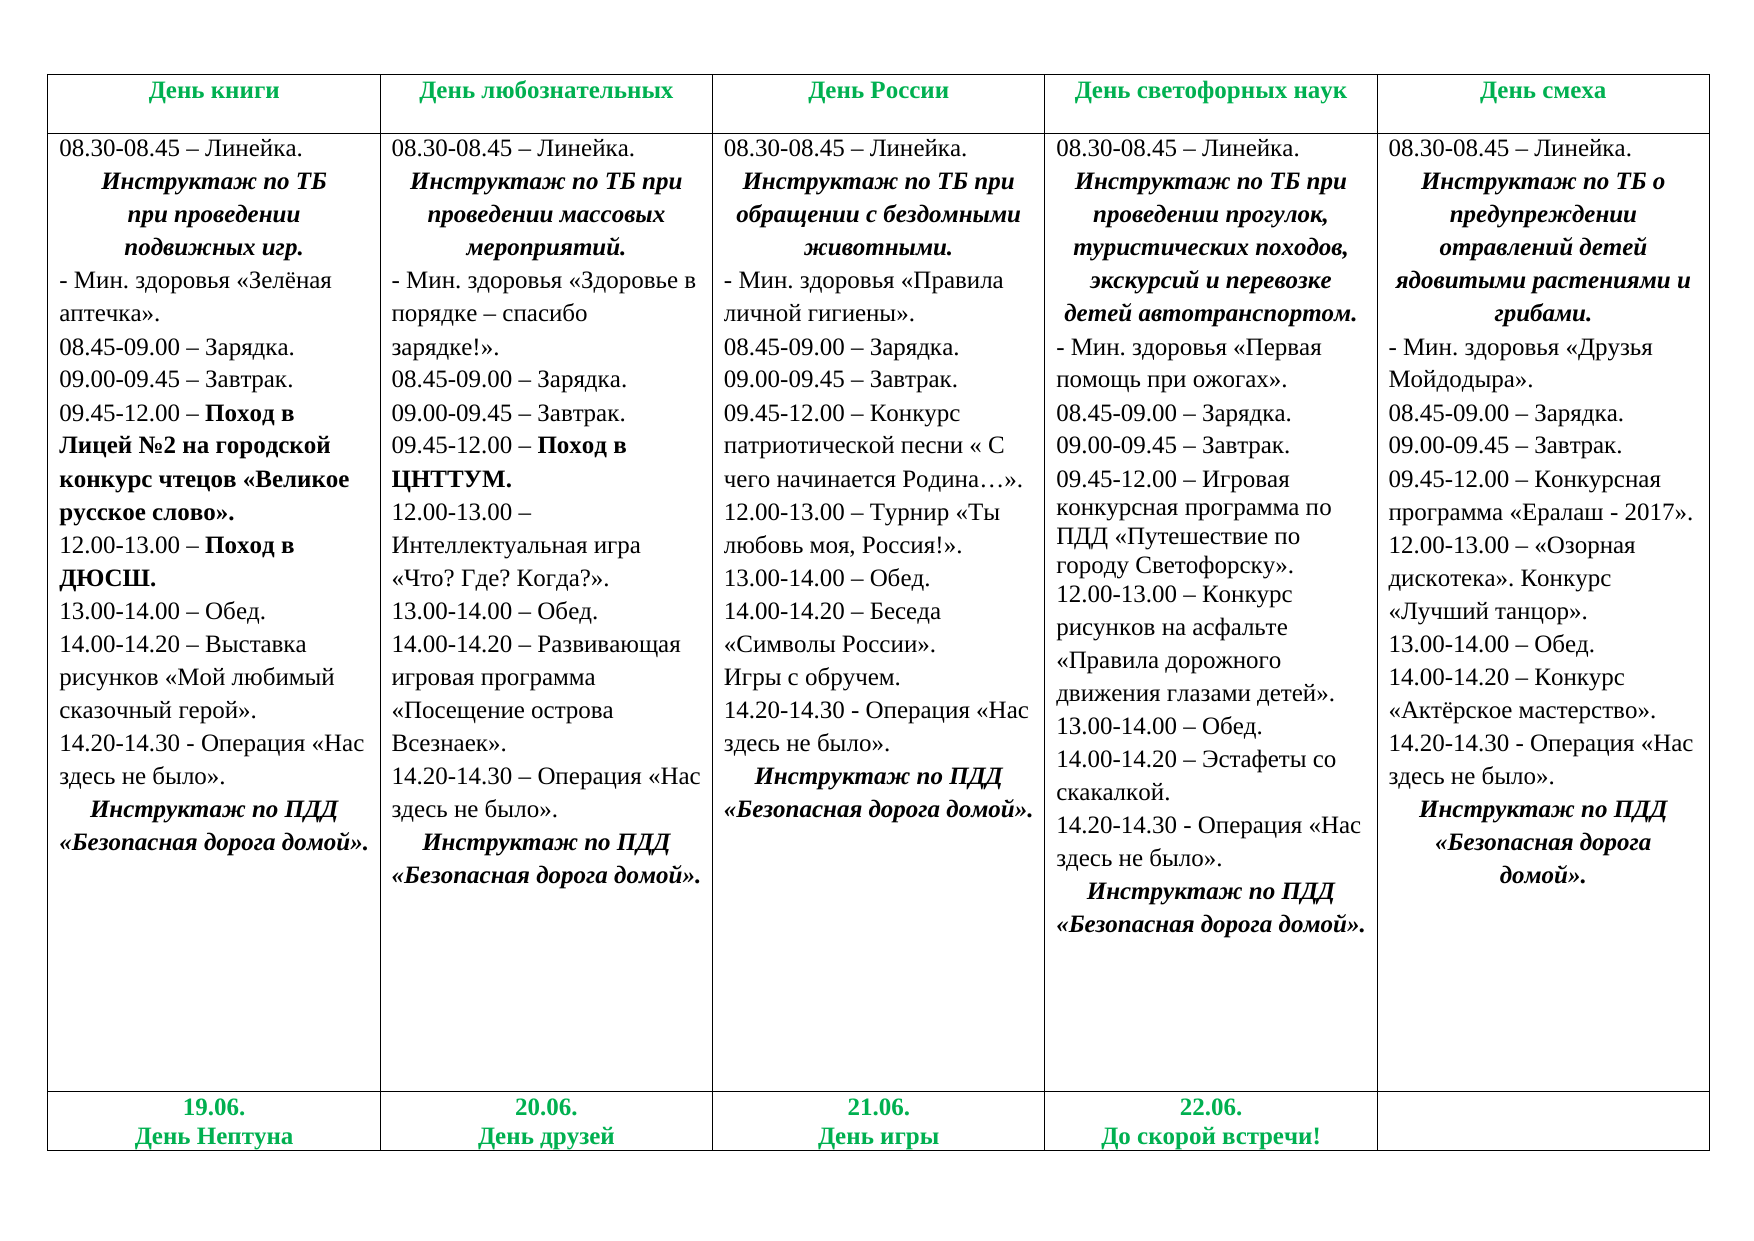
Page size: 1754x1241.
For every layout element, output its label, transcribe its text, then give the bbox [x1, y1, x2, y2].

table_cell 08.30-08.45 – Линейка. Инструктаж по ТБ о предупреждении отравлений детей ядовитыми растениями и грибами. - Мин. здоровья «Друзья Мойдодыра». 08.45-09.00 – Зарядка. 09.00-09.45 – Завтрак. 09.45-12.00 – Конкурсная программа «Ералаш - 2017». 12.00-13.00 – «Озорная дискотека». Конкурс «Лучший танцор». 13.00-14.00 – Обед. 14.00-14.20 – Конкурс «Актёрское мастерство». 14.20-14.30 - Операция «Нас здесь не было». Инструктаж по ПДД «Безопасная дорога домой». [1378, 134, 1709, 1091]
table_cell 08.30-08.45 – Линейка. Инструктаж по ТБ при проведении подвижных игр. - Мин. здоровья «Зелёная аптечка». 08.45-09.00 – Зарядка. 09.00-09.45 – Завтрак. 09.45-12.00 – Поход в Лицей №2 на городской конкурс чтецов «Великое русское слово». 12.00-13.00 – Поход в ДЮСШ. 13.00-14.00 – Обед. 14.00-14.20 – Выставка рисунков «Мой любимый сказочный герой». 14.20-14.30 - Операция «Нас здесь не было». Инструктаж по ПДД «Безопасная дорога домой». [48, 134, 380, 1091]
table_cell 08.30-08.45 – Линейка. Инструктаж по ТБ при проведении массовых мероприятий. - Мин. здоровья «Здоровье в порядке – спасибо зарядке!». 08.45-09.00 – Зарядка. 09.00-09.45 – Завтрак. 09.45-12.00 – Поход в ЦНТТУМ. 12.00-13.00 – Интеллектуальная игра «Что? Где? Когда?». 13.00-14.00 – Обед. 14.00-14.20 – Развивающая игровая программа «Посещение острова Всезнаек». 14.20-14.30 – Операция «Нас здесь не было». Инструктаж по ПДД «Безопасная дорога домой». [381, 134, 712, 1091]
table_cell 16.06. День смеха [1378, 75, 1709, 132]
table_cell 14.06. День России [713, 75, 1044, 132]
table_cell 08.30-08.45 – Линейка. Инструктаж по ТБ при обращении с бездомными животными. - Мин. здоровья «Правила личной гигиены». 08.45-09.00 – Зарядка. 09.00-09.45 – Завтрак. 09.45-12.00 – Конкурс патриотической песни « С чего начинается Родина…». 12.00-13.00 – Турнир «Ты любовь моя, Россия!». 13.00-14.00 – Обед. 14.00-14.20 – Беседа «Символы России». Игры с обручем. 14.20-14.30 - Операция «Нас здесь не было». Инструктаж по ПДД «Безопасная дорога домой». [713, 134, 1044, 1091]
table_cell 21.06. День игры [713, 1092, 1044, 1149]
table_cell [381, 75, 712, 132]
table_cell 22.06. До скорой встречи! [1045, 1092, 1377, 1149]
table_cell [1378, 1092, 1709, 1149]
table_cell 19.06. День Нептуна [48, 1092, 380, 1149]
table_cell 09.06. День книги [48, 75, 380, 132]
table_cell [1045, 75, 1377, 132]
table_cell 08.30-08.45 – Линейка. Инструктаж по ТБ при проведении прогулок, туристических походов, экскурсий и перевозке детей автотранспортом. - Мин. здоровья «Первая помощь при ожогах». 08.45-09.00 – Зарядка. 09.00-09.45 – Завтрак. 09.45-12.00 – Игровая конкурсная программа по ПДД «Путешествие по городу Светофорску». 12.00-13.00 – Конкурс рисунков на асфальте «Правила дорожного движения глазами детей». 13.00-14.00 – Обед. 14.00-14.20 – Эстафеты со скакалкой. 14.20-14.30 - Операция «Нас здесь не было». Инструктаж по ПДД «Безопасная дорога домой». [1045, 134, 1377, 1091]
table_cell 20.06. День друзей [381, 1092, 712, 1149]
